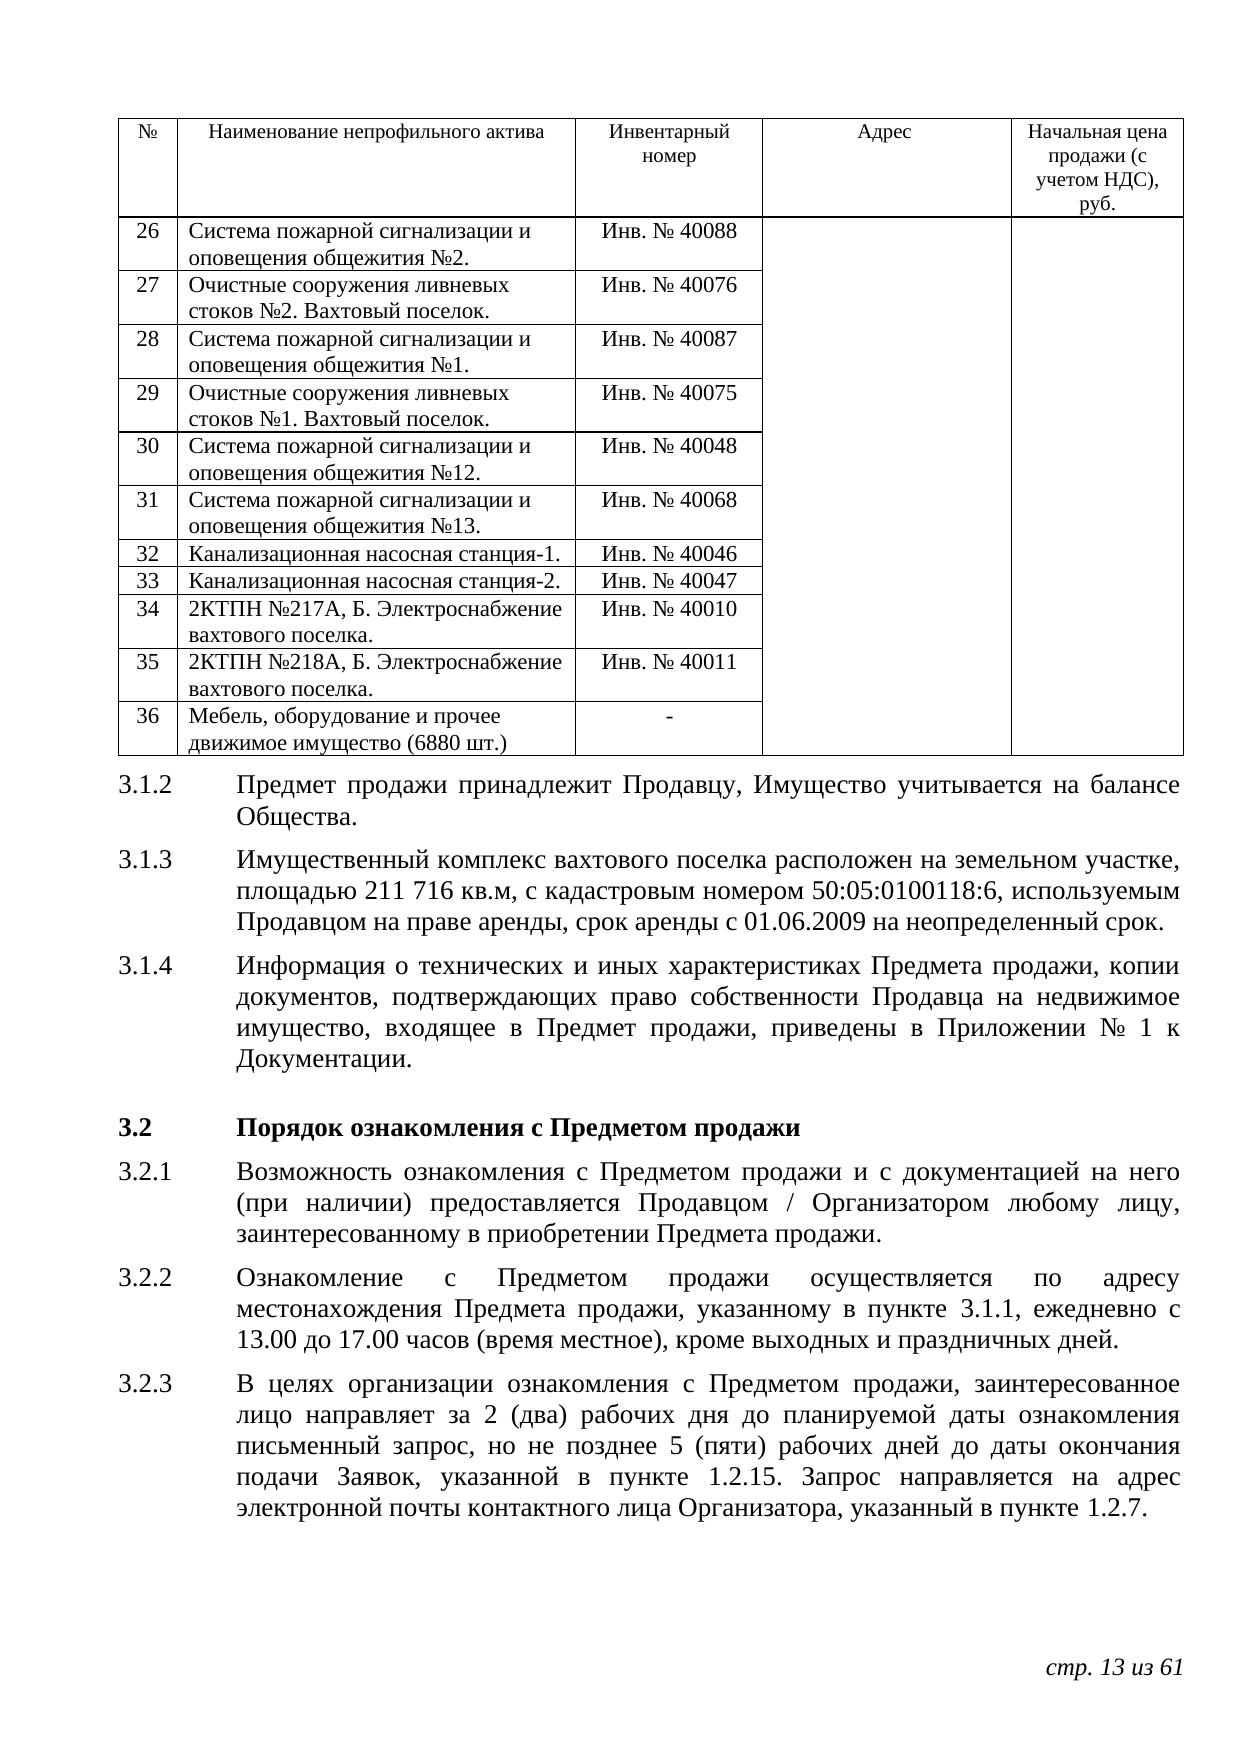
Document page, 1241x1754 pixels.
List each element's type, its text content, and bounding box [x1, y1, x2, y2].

table_cell 36 [119, 702, 177, 755]
text Ознакомление с Предметом продажи осуществляется по адресу местонахождения Предмета продажи, указанному в пункте 3.1.1, ежедневно с 13.00 до 17.00 часов (время местное), кроме выходных и праздничных дней. [118, 1261, 1181, 1354]
table_cell - [576, 702, 762, 755]
table_cell 28 [119, 325, 177, 378]
table_cell 32 [119, 540, 177, 566]
table_cell Инв. № 40047 [576, 567, 762, 594]
text Возможность ознакомления с Предметом продажи и с документацией на него (при наличии) предоставляется Продавцом / Организатором любому лицу, заинтересованному в приобретении Предмета продажи. [118, 1155, 1181, 1248]
table_cell 34 [119, 595, 177, 647]
table_cell Мебель, оборудование и прочее движимое имущество (6880 шт.) [178, 702, 575, 755]
table_cell 26 [119, 218, 177, 270]
table_cell 31 [119, 486, 177, 539]
table_cell 29 [119, 379, 177, 431]
table_header Наименование непрофильного актива [178, 119, 575, 216]
table_cell 30 [119, 433, 177, 485]
table_cell Инв. № 40088 [576, 218, 762, 270]
table_cell Система пожарной сигнализации и оповещения общежития №1. [178, 325, 575, 378]
table_cell Инв. № 40046 [576, 540, 762, 566]
table_cell Инв. № 40076 [576, 271, 762, 324]
subtitle Порядок ознакомления с Предметом продажи [118, 1111, 1181, 1142]
table_cell 35 [119, 649, 177, 701]
text Имущественный комплекс вахтового поселка расположен на земельном участке, площадью 211 716 кв.м, с кадастровым номером 50:05:0100118:6, используемым Продавцом на праве аренды, срок аренды с 01.06.2009 на неопределенный срок. [118, 843, 1181, 937]
table_header Инвентарный номер [576, 119, 762, 216]
table_cell 2КТПН №217А, Б. Электроснабжение вахтового поселка. [178, 595, 575, 647]
table_header Адрес [763, 119, 1011, 216]
table_cell Система пожарной сигнализации и оповещения общежития №2. [178, 218, 575, 270]
table_cell Канализационная насосная станция-1. [178, 540, 575, 566]
table_cell Канализационная насосная станция-2. [178, 567, 575, 594]
table_cell 33 [119, 567, 177, 594]
text Информация о технических и иных характеристиках Предмета продажи, копии документов, подтверждающих право собственности Продавца на недвижимое имущество, входящее в Предмет продажи, приведены в Приложении № 1 к Документации. [118, 949, 1181, 1074]
table_cell Инв. № 40068 [576, 486, 762, 539]
text В целях организации ознакомления с Предметом продажи, заинтересованное лицо направляет за 2 (два) рабочих дня до планируемой даты ознакомления письменный запрос, но не позднее 5 (пяти) рабочих дней до даты окончания подачи Заявок, указанной в пункте 1.2.15. Запрос направляется на адрес электронной почты контактного лица Организатора, указанный в пункте 1.2.7. [118, 1367, 1181, 1522]
text Предмет продажи принадлежит Продавцу, Имущество учитывается на балансе Общества. [118, 768, 1181, 831]
table_header Начальная цена продажи (с учетом НДС), руб. [1012, 119, 1183, 216]
table_cell Инв. № 40048 [576, 433, 762, 485]
table_cell Инв. № 40011 [576, 649, 762, 701]
table_cell Инв. № 40010 [576, 595, 762, 647]
table_cell 2КТПН №218А, Б. Электроснабжение вахтового поселка. [178, 649, 575, 701]
table_cell Система пожарной сигнализации и оповещения общежития №13. [178, 486, 575, 539]
table_header № [119, 119, 177, 216]
table_cell Инв. № 40087 [576, 325, 762, 378]
table_cell 27 [119, 271, 177, 324]
table_cell Инв. № 40075 [576, 379, 762, 431]
table_cell Очистные сооружения ливневых стоков №2. Вахтовый поселок. [178, 271, 575, 324]
table_cell Система пожарной сигнализации и оповещения общежития №12. [178, 433, 575, 485]
table_cell Очистные сооружения ливневых стоков №1. Вахтовый поселок. [178, 379, 575, 431]
